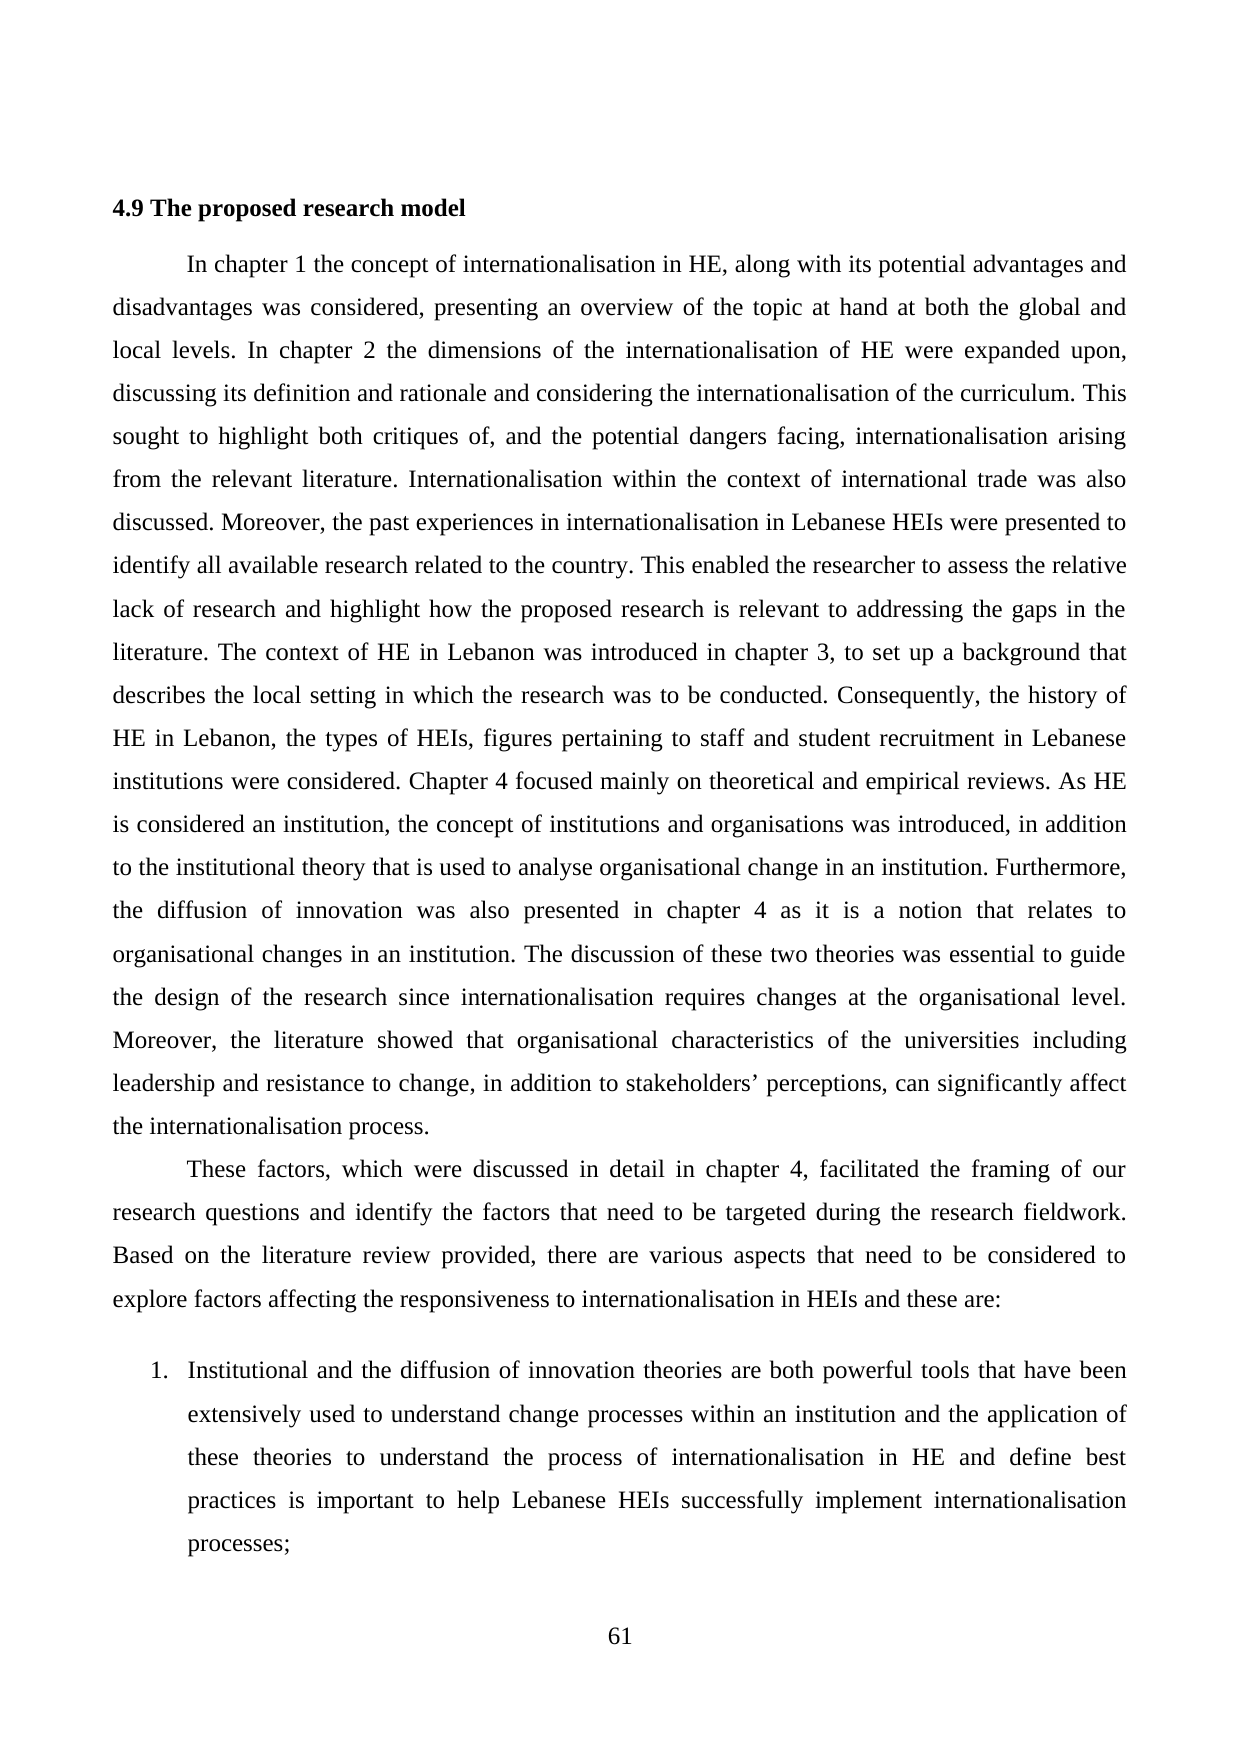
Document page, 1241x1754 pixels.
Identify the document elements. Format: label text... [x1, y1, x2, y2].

list Institutional and the diffusion of innovation theories are both powerful tools that have been extensively used to understand change processes within an institution and the application of these theories to understand the process of internationalisation in HE and define best practices is important to help Lebanese HEIs successfully implement internationalisation processes; [150, 1356, 1128, 1557]
text These factors, which were discussed in detail in chapter 4, facilitated the framing of our research questions and identify the factors that need to be targeted during the research fieldwork. Based on the literature review provided, there are various aspects that need to be considered to explore factors affecting the responsiveness to internationalisation in HEIs and these are: [112, 1154, 1128, 1312]
subtitle 4.9 The proposed research model [112, 193, 1128, 222]
text In chapter 1 the concept of internationalisation in HE, along with its potential advantages and disadvantages was considered, presenting an overview of the topic at hand at both the global and local levels. In chapter 2 the dimensions of the internationalisation of HE were expanded upon, discussing its definition and rationale and considering the internationalisation of the curriculum. This sought to highlight both critiques of, and the potential dangers facing, internationalisation arising from the relevant literature. Internationalisation within the context of international trade was also discussed. Moreover, the past experiences in internationalisation in Lebanese HEIs were presented to identify all available research related to the country. This enabled the researcher to assess the relative lack of research and highlight how the proposed research is relevant to addressing the gaps in the literature. The context of HE in Lebanon was introduced in chapter 3, to set up a background that describes the local setting in which the research was to be conducted. Consequently, the history of HE in Lebanon, the types of HEIs, figures pertaining to staff and student recruitment in Lebanese institutions were considered. Chapter 4 focused mainly on theoretical and empirical reviews. As HE is considered an institution, the concept of institutions and organisations was introduced, in addition to the institutional theory that is used to analyse organisational change in an institution. Furthermore, the diffusion of innovation was also presented in chapter 4 as it is a notion that relates to organisational changes in an institution. The discussion of these two theories was essential to guide the design of the research since internationalisation requires changes at the organisational level. Moreover, the literature showed that organisational characteristics of the universities including leadership and resistance to change, in addition to stakeholders’ perceptions, can significantly affect the internationalisation process. [112, 249, 1128, 1140]
